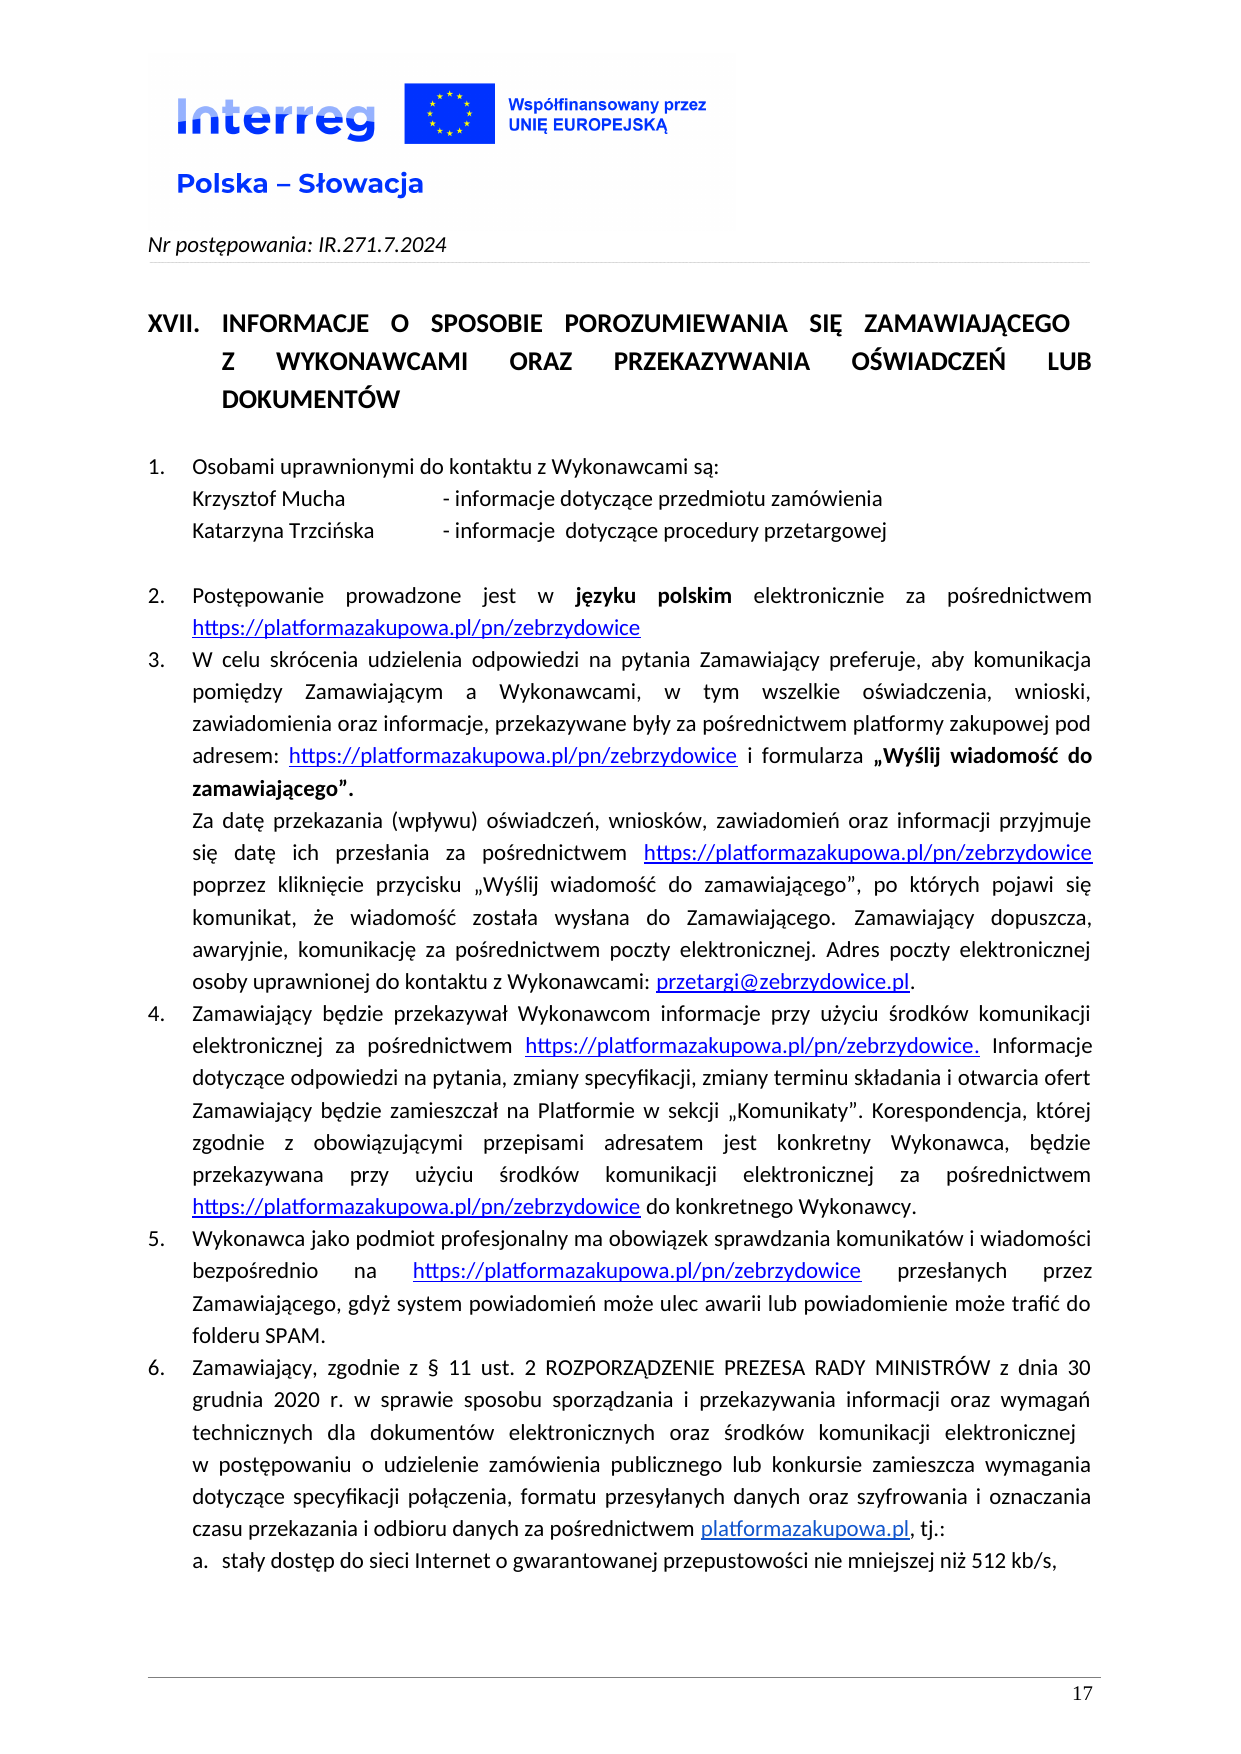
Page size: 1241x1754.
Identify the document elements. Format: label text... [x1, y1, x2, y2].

list stały dostęp do sieci Internet o gwarantowanej przepustowości nie mniejszej niż 512 kb/s, [192, 1546, 1092, 1574]
list Za datę przekazania (wpływu) oświadczeń, wniosków, zawiadomień oraz informacji przyjmuje się datę ich przesłania za pośrednictwem https://platformazakupowa.pl/pn/zebrzydowice poprzez kliknięcie przycisku „Wyślij wiadomość do zamawiającego”, po których pojawi się komunikat, że wiadomość została wysłana do Zamawiającego. Zamawiający dopuszcza, awaryjnie, komunikację za pośrednictwem poczty elektronicznej. Adres poczty elektronicznej osoby uprawnionej do kontaktu z Wykonawcami: przetargi@zebrzydowice.pl. [192, 806, 1092, 995]
subtitle INFORMACJE O SPOSOBIE POROZUMIEWANIA SIĘ ZAMAWIAJĄCEGO Z WYKONAWCAMI ORAZ PRZEKAZYWANIA OŚWIADCZEŃ LUB DOKUMENTÓW [148, 306, 1092, 415]
list Krzysztof Mucha - informacje dotyczące przedmiotu zamówienia [192, 484, 1092, 512]
list Katarzyna Trzcińska - informacje dotyczące procedury przetargowej [192, 516, 1092, 544]
list Zamawiający będzie przekazywał Wykonawcom informacje przy użyciu środków komunikacji elektronicznej za pośrednictwem https://platformazakupowa.pl/pn/zebrzydowice. Informacje dotyczące odpowiedzi na pytania, zmiany specyfikacji, zmiany terminu składania i otwarcia ofert Zamawiający będzie zamieszczał na Platformie w sekcji „Komunikaty”. Korespondencja, której zgodnie z obowiązującymi przepisami adresatem jest konkretny Wykonawca, będzie przekazywana przy użyciu środków komunikacji elektronicznej za pośrednictwem https://platformazakupowa.pl/pn/zebrzydowice do konkretnego Wykonawcy. [148, 999, 1092, 1220]
list W celu skrócenia udzielenia odpowiedzi na pytania Zamawiający preferuje, aby komunikacja pomiędzy Zamawiającym a Wykonawcami, w tym wszelkie oświadczenia, wnioski, zawiadomienia oraz informacje, przekazywane były za pośrednictwem platformy zakupowej pod adresem: https://platformazakupowa.pl/pn/zebrzydowice i formularza „Wyślij wiadomość do zamawiającego”. [148, 645, 1092, 802]
list Zamawiający, zgodnie z § 11 ust. 2 ROZPORZĄDZENIE PREZESA RADY MINISTRÓW z dnia 30 grudnia 2020 r. w sprawie sposobu sporządzania i przekazywania informacji oraz wymagań technicznych dla dokumentów elektronicznych oraz środków komunikacji elektronicznej w postępowaniu o udzielenie zamówienia publicznego lub konkursie zamieszcza wymagania dotyczące specyfikacji połączenia, formatu przesyłanych danych oraz szyfrowania i oznaczania czasu przekazania i odbioru danych za pośrednictwem platformazakupowa.pl, tj.: [148, 1353, 1092, 1542]
list Wykonawca jako podmiot profesjonalny ma obowiązek sprawdzania komunikatów i wiadomości bezpośrednio na https://platformazakupowa.pl/pn/zebrzydowice przesłanych przez Zamawiającego, gdyż system powiadomień może ulec awarii lub powiadomienie może trafić do folderu SPAM. [148, 1224, 1092, 1349]
picture [147, 53, 737, 231]
list Osobami uprawnionymi do kontaktu z Wykonawcami są: [148, 452, 1092, 480]
list Postępowanie prowadzone jest w języku polskim elektronicznie za pośrednictwem https://platformazakupowa.pl/pn/zebrzydowice [148, 581, 1092, 641]
